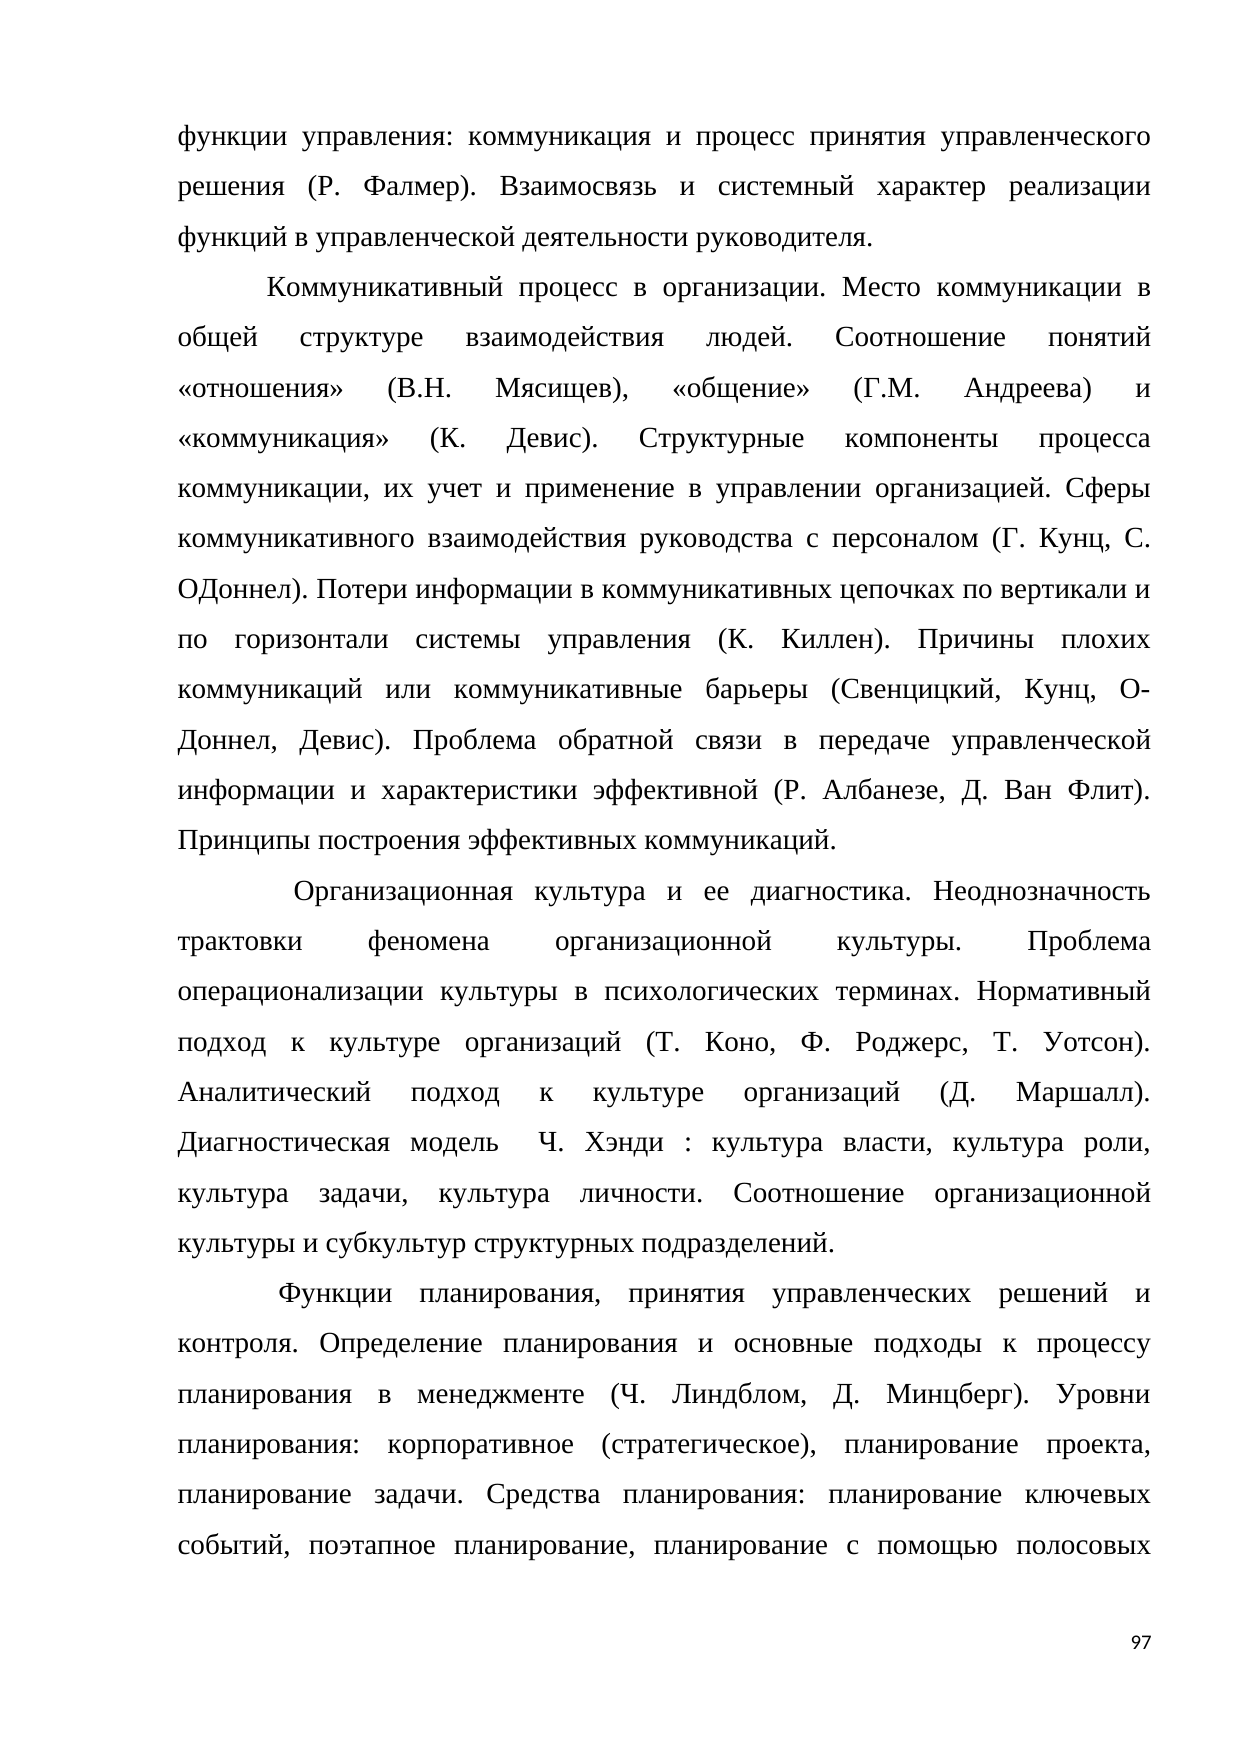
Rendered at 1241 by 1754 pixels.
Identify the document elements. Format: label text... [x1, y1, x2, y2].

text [177, 118, 1152, 252]
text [177, 1275, 1152, 1560]
text Коммуникативный процесс в организации. Место коммуникации в общей структуре взаимодействия людей. Соотношение понятий «отношения» (В.Н. Мясищев), «общение» (Г.М. Андреева) и «коммуникация» (К. Девис). Структурные компоненты процесса коммуникации, их учет и применение в управлении организацией. Сферы коммуникативного взаимодействия руководства с персоналом (Г. Кунц, С. ОДоннел). Потери информации в коммуникативных цепочках по вертикали и по горизонтали системы управления (К. Киллен). Причины плохих коммуникаций или коммуникативные барьеры (Свенцицкий, Кунц, О-Доннел, Девис). Проблема обратной связи в передаче управленческой информации и характеристики эффективной (Р. Албанезе, Д. Ван Флит). Принципы построения эффективных коммуникаций. [177, 269, 1152, 856]
text Организационная культура и ее диагностика. Неоднозначность трактовки феномена организационной культуры. Проблема операционализации культуры в психологических терминах. Нормативный подход к культуре организаций (Т. Коно, Ф. Роджерс, Т. Уотсон). Аналитический подход к культуре организаций (Д. Маршалл). Диагностическая модель Ч. Хэнди : культура власти, культура роли, культура задачи, культура личности. Соотношение организационной культуры и субкультур структурных подразделений. [177, 873, 1152, 1258]
